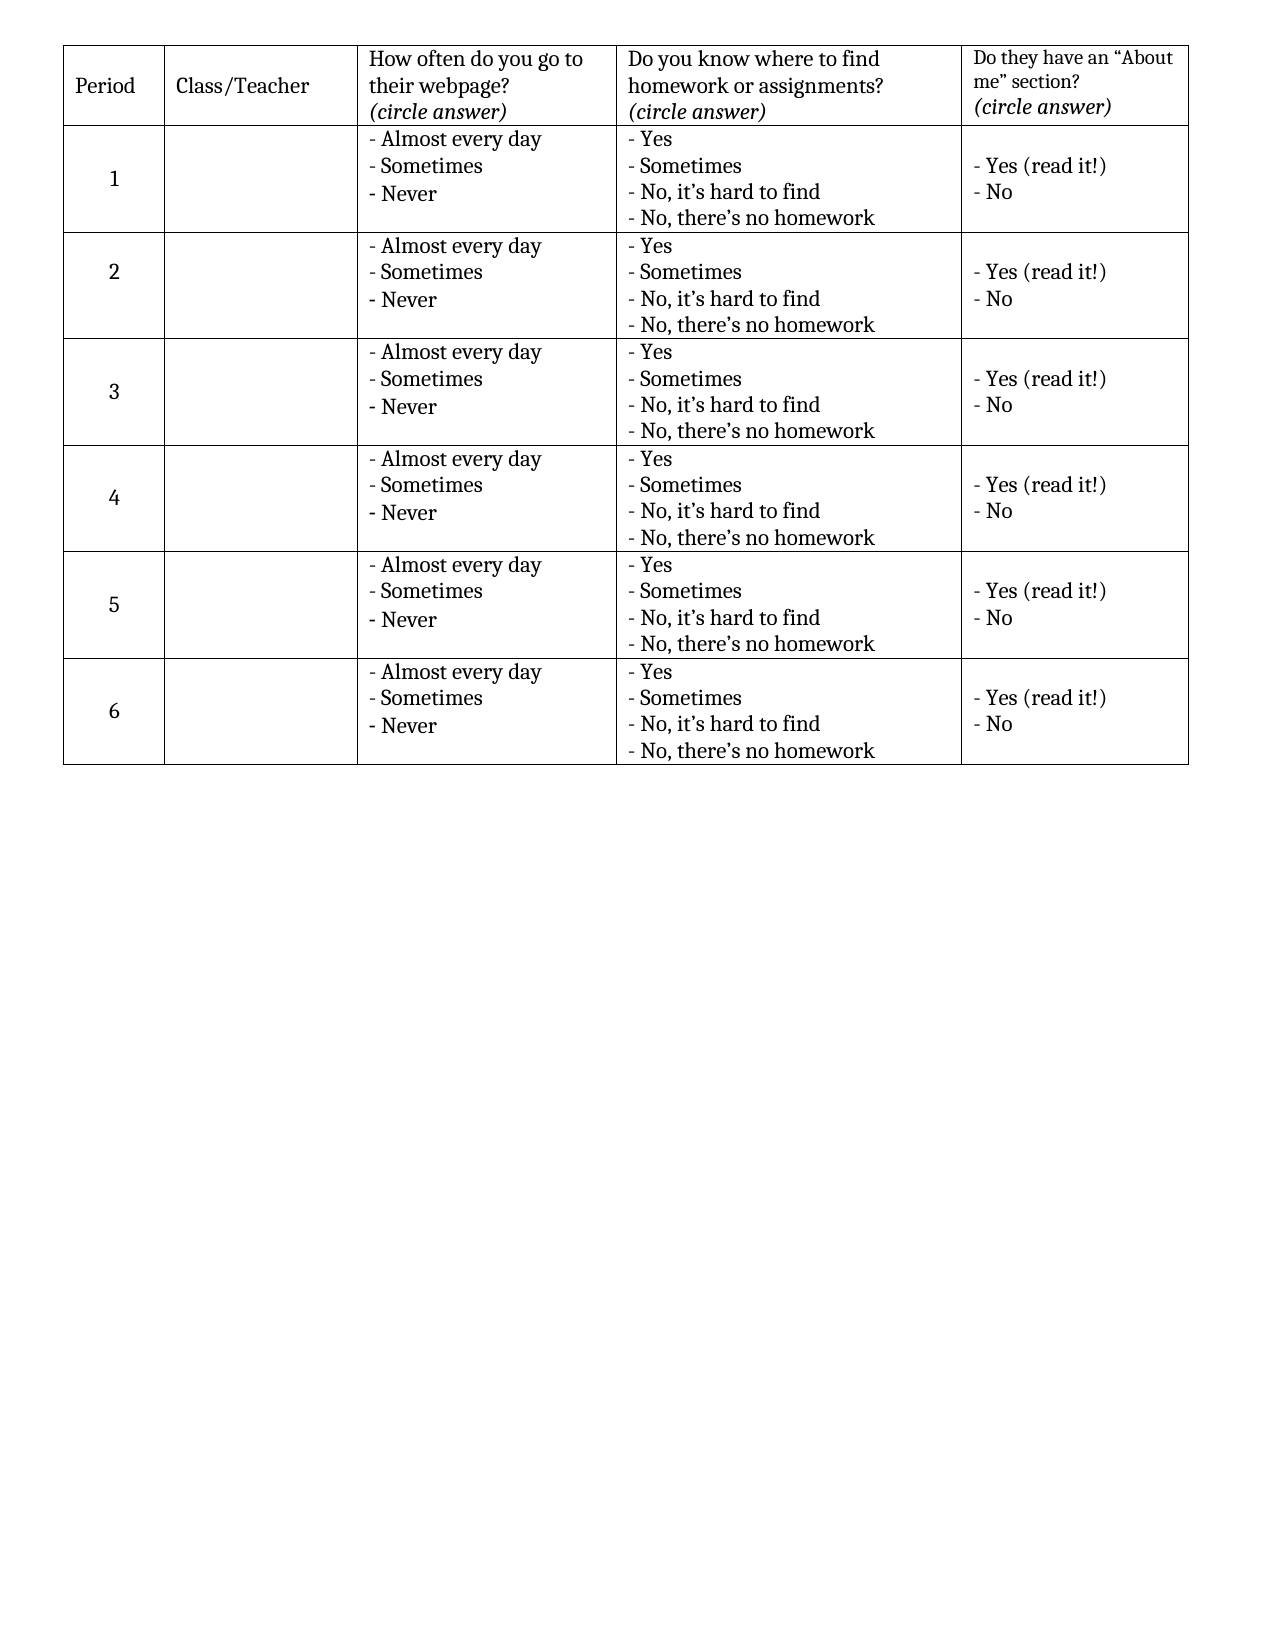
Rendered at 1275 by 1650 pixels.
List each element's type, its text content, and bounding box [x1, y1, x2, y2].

table_cell [165, 446, 357, 551]
table_cell - Yes (read it!) - No [962, 446, 1188, 551]
table_header How often do you go to their webpage? (circle answer) [358, 46, 616, 125]
table_cell 6 [64, 659, 164, 764]
table_cell - Almost every day - Sometimes - Never [358, 552, 616, 657]
table_cell 2 [64, 233, 164, 338]
table_cell - Yes (read it!) - No [962, 233, 1188, 338]
table_cell - Yes - Sometimes - No, it’s hard to find - No, there’s no homework [617, 659, 961, 764]
table_cell 5 [64, 552, 164, 657]
table_cell - Almost every day - Sometimes - Never [358, 446, 616, 551]
table_header Period [64, 46, 164, 125]
table_cell - Almost every day - Sometimes - Never [358, 659, 616, 764]
table_header Class/Teacher [165, 46, 357, 125]
table_header Do they have an “About me” section? (circle answer) [962, 46, 1188, 125]
table_cell - Yes - Sometimes - No, it’s hard to find - No, there’s no homework [617, 339, 961, 444]
table_cell [165, 659, 357, 764]
table_cell - Almost every day - Sometimes - Never [358, 233, 616, 338]
table_cell - Yes (read it!) - No [962, 552, 1188, 657]
table_cell [165, 126, 357, 232]
table_cell - Yes - Sometimes - No, it’s hard to find - No, there’s no homework [617, 233, 961, 338]
table_cell - Yes - Sometimes - No, it’s hard to find - No, there’s no homework [617, 126, 961, 232]
table_cell - Almost every day - Sometimes - Never [358, 126, 616, 232]
table_cell [165, 339, 357, 444]
table_cell - Almost every day - Sometimes - Never [358, 339, 616, 444]
table_cell 3 [64, 339, 164, 444]
table_cell - Yes (read it!) - No [962, 339, 1188, 444]
table_cell 1 [64, 126, 164, 232]
table_cell [165, 552, 357, 657]
table_cell - Yes - Sometimes - No, it’s hard to find - No, there’s no homework [617, 446, 961, 551]
table_cell - Yes (read it!) - No [962, 126, 1188, 232]
table_cell - Yes (read it!) - No [962, 659, 1188, 764]
table_header Do you know where to find homework or assignments? (circle answer) [617, 46, 961, 125]
table_cell [165, 233, 357, 338]
table_cell 4 [64, 446, 164, 551]
table_cell - Yes - Sometimes - No, it’s hard to find - No, there’s no homework [617, 552, 961, 657]
